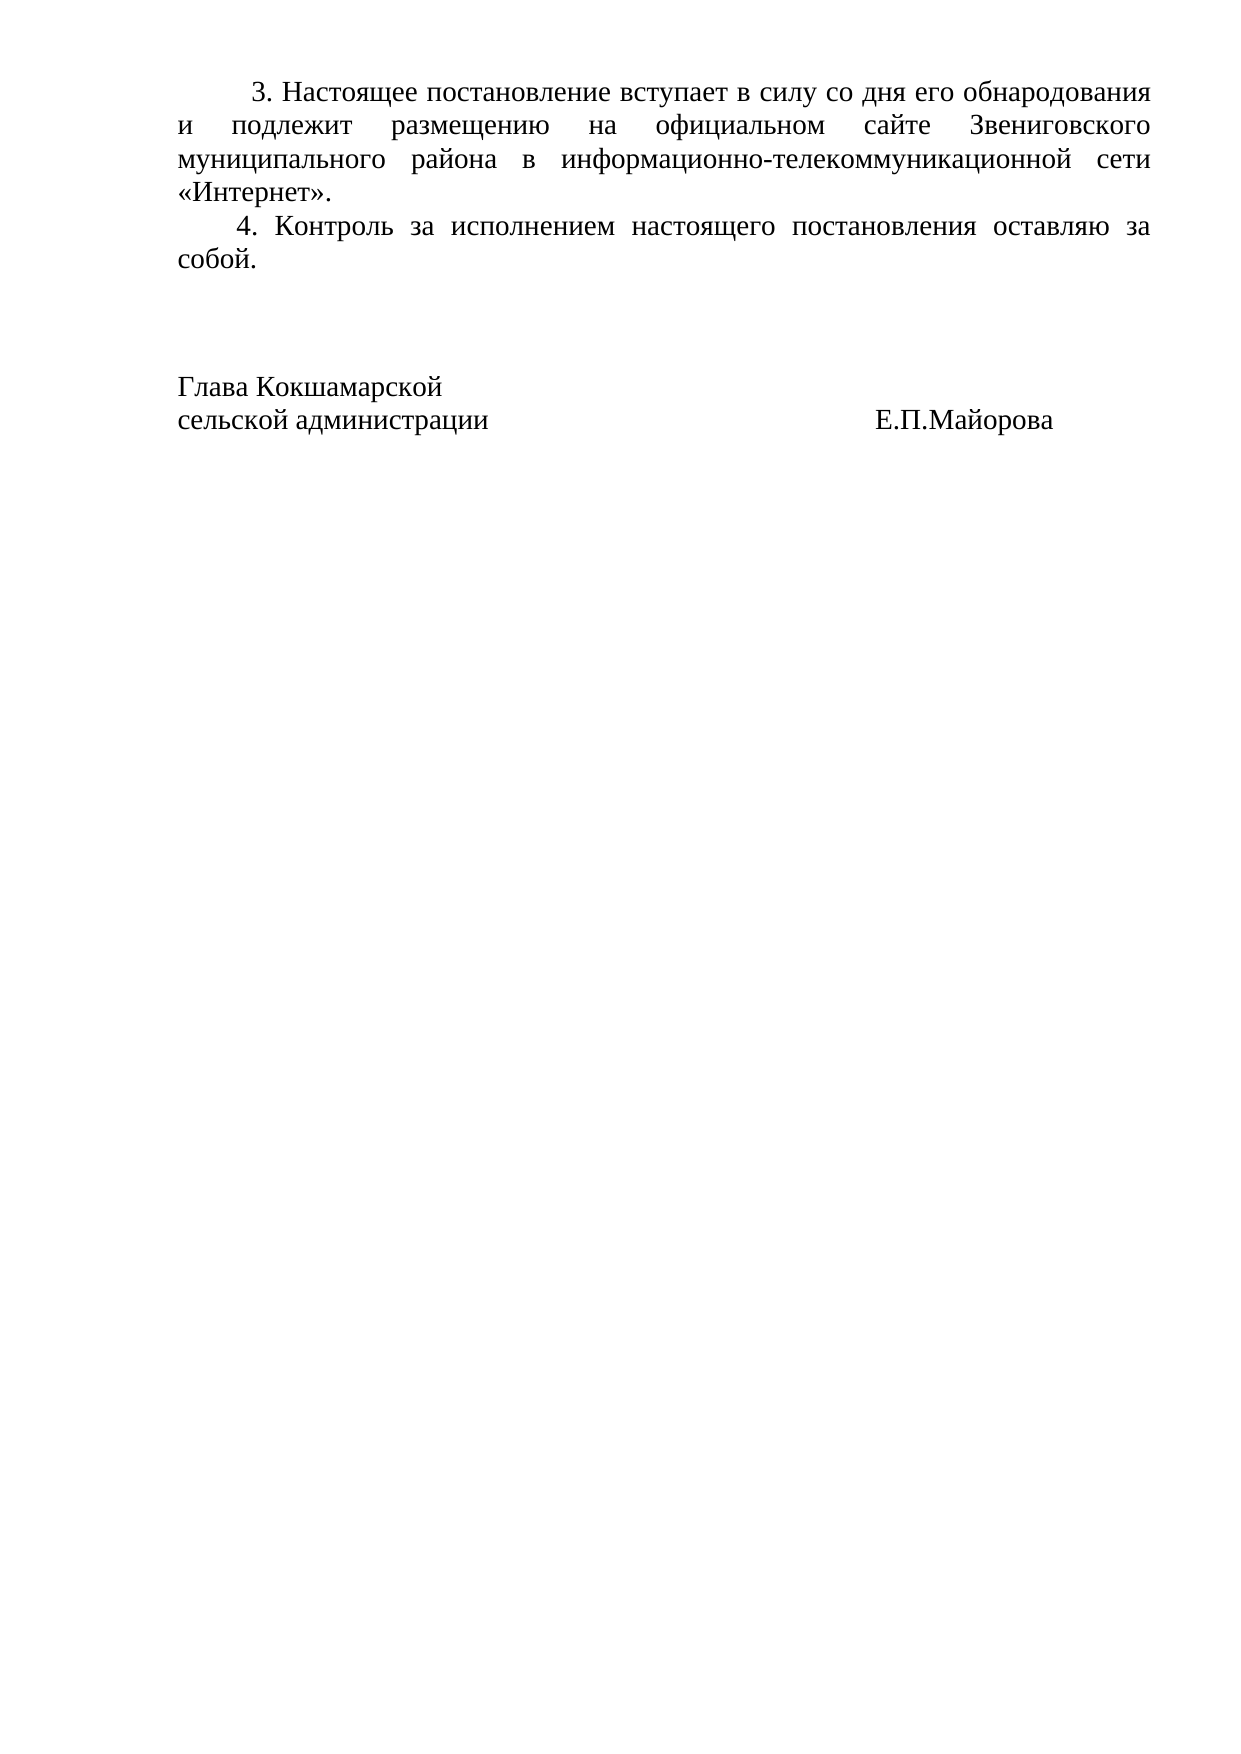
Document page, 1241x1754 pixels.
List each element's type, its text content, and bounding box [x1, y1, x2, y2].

text 4. Контроль за исполнением настоящего постановления оставляю за собой. [177, 208, 1152, 275]
text Глава Кокшамарской [177, 369, 1152, 402]
text сельской администрации Е.П.Майорова [177, 402, 1152, 436]
text 3. Настоящее постановление вступает в силу со дня его обнародования и подлежит размещению на официальном сайте Звениговского муниципального района в информационно-телекоммуникационной сети «Интернет». [177, 74, 1152, 208]
